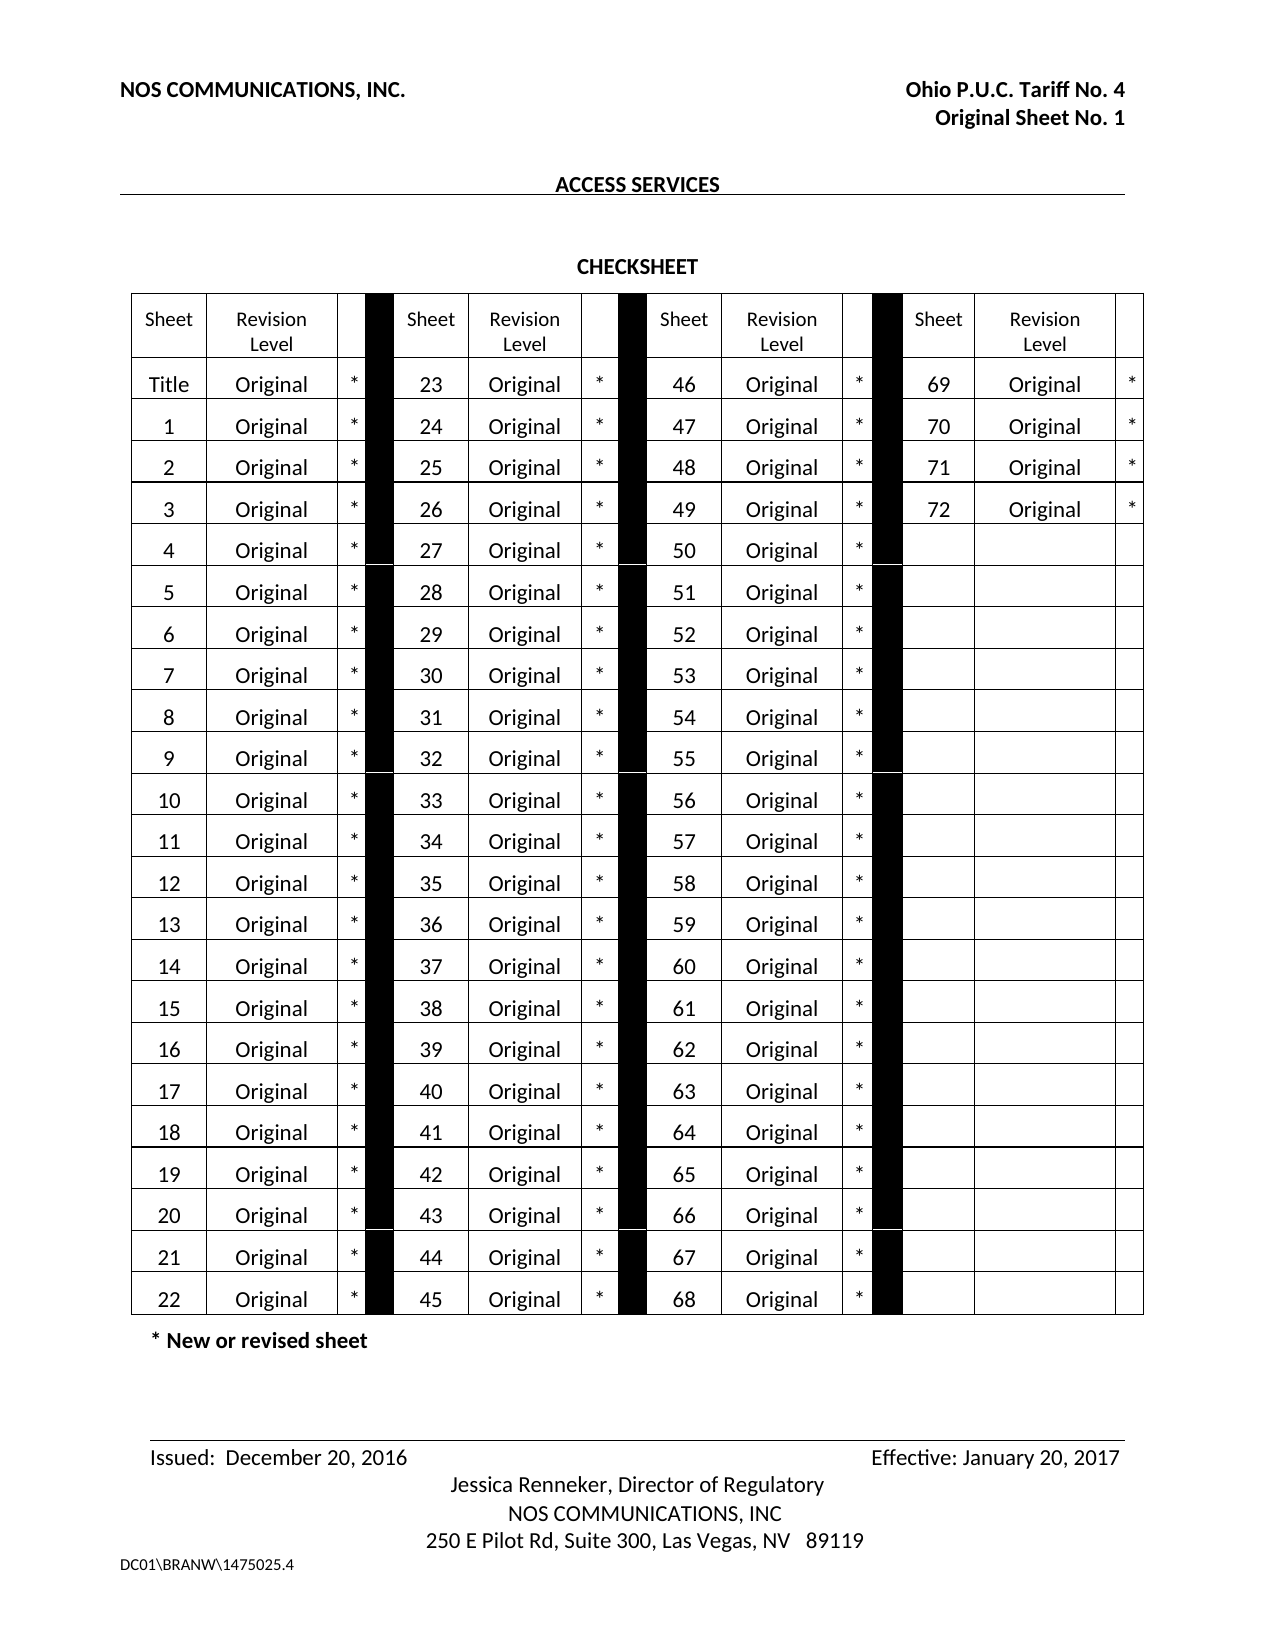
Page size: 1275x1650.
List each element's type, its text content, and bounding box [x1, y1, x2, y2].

table_cell [619, 524, 646, 564]
table_cell * [582, 1148, 618, 1188]
table_cell * [338, 815, 365, 856]
table_cell Original [207, 1106, 337, 1146]
table_cell 27 [394, 524, 468, 564]
table_cell * [338, 940, 365, 980]
table_cell * [338, 1231, 365, 1271]
table_cell 68 [647, 1272, 721, 1314]
table_cell Original [207, 690, 337, 731]
table_cell 11 [132, 815, 206, 856]
table_cell [873, 607, 902, 648]
table_cell Original [207, 981, 337, 1022]
table_cell Original [722, 566, 842, 606]
table_cell * [582, 690, 618, 731]
table_cell * [582, 1189, 618, 1229]
table_cell 62 [647, 1023, 721, 1063]
table_cell 51 [647, 566, 721, 606]
table_cell * [582, 483, 618, 523]
table_cell * [843, 1189, 872, 1229]
table_cell * [582, 981, 618, 1022]
table_header [338, 294, 365, 357]
table_cell 21 [132, 1231, 206, 1271]
table_cell Original [722, 981, 842, 1022]
table_cell * [1116, 483, 1143, 523]
table_cell Original [722, 1106, 842, 1146]
table_cell Original [469, 483, 581, 523]
table_cell 7 [132, 649, 206, 689]
table_cell Original [469, 898, 581, 939]
table_cell * [582, 1023, 618, 1063]
table_cell [366, 358, 393, 398]
table_cell 30 [394, 649, 468, 689]
table_cell [619, 399, 646, 440]
table_cell [903, 1272, 974, 1314]
table_cell [903, 566, 974, 606]
table_cell * [582, 857, 618, 897]
table_cell Original [722, 1023, 842, 1063]
table_cell * [843, 940, 872, 980]
table_cell Original [469, 1189, 581, 1229]
table_cell [366, 1106, 393, 1146]
table_cell [619, 566, 646, 606]
table_cell * [843, 1064, 872, 1105]
table_cell [903, 732, 974, 772]
table_cell Original [469, 566, 581, 606]
table_cell [975, 1023, 1115, 1063]
text * New or revised sheet [150, 1328, 1125, 1354]
table_cell Original [469, 857, 581, 897]
table_cell [1116, 1272, 1143, 1314]
table_cell * [582, 940, 618, 980]
table_cell * [582, 358, 618, 398]
table_cell [1116, 857, 1143, 897]
table_header [582, 294, 618, 357]
table_cell [975, 1231, 1115, 1271]
table_cell * [843, 649, 872, 689]
table_cell Original [207, 441, 337, 481]
table_cell [619, 483, 646, 523]
table_cell [1116, 607, 1143, 648]
table_cell * [338, 857, 365, 897]
table_cell * [843, 607, 872, 648]
table_cell 57 [647, 815, 721, 856]
table_cell * [338, 441, 365, 481]
table_cell [903, 1148, 974, 1188]
table_header Revision Level [469, 294, 581, 357]
table_cell [975, 898, 1115, 939]
table_cell 71 [903, 441, 974, 481]
table_header Revision Level [207, 294, 337, 357]
table_cell 28 [394, 566, 468, 606]
table_cell [903, 940, 974, 980]
table_cell * [582, 607, 618, 648]
table_cell * [338, 690, 365, 731]
table_header [366, 294, 393, 357]
table_cell [903, 607, 974, 648]
table_cell [1116, 732, 1143, 772]
table_cell [873, 857, 902, 897]
table_cell 53 [647, 649, 721, 689]
table_cell * [582, 524, 618, 564]
table_cell * [338, 732, 365, 772]
table_cell [619, 1023, 646, 1063]
table_cell 4 [132, 524, 206, 564]
table_header [619, 294, 646, 357]
table_cell * [843, 1023, 872, 1063]
table_header Revision Level [722, 294, 842, 357]
table_cell Title [132, 358, 206, 398]
table_cell [1116, 815, 1143, 856]
table_header Sheet [647, 294, 721, 357]
table_cell Original [469, 732, 581, 772]
table_cell [366, 690, 393, 731]
table_cell 52 [647, 607, 721, 648]
table_cell 20 [132, 1189, 206, 1229]
table_cell * [582, 399, 618, 440]
table_cell [366, 441, 393, 481]
table_cell Original [207, 1231, 337, 1271]
table_header Sheet [903, 294, 974, 357]
table_cell Original [207, 483, 337, 523]
table_header Revision Level [975, 294, 1115, 357]
table_cell * [1116, 399, 1143, 440]
table_cell [873, 1148, 902, 1188]
table_cell [1116, 566, 1143, 606]
table_cell [619, 607, 646, 648]
table_cell 42 [394, 1148, 468, 1188]
table_cell [873, 774, 902, 814]
table_cell * [338, 524, 365, 564]
table_cell Original [722, 857, 842, 897]
table_cell Original [975, 483, 1115, 523]
table_cell [873, 649, 902, 689]
table_cell [873, 1106, 902, 1146]
table_cell Original [469, 358, 581, 398]
table_cell [366, 483, 393, 523]
table_cell 66 [647, 1189, 721, 1229]
table_cell [619, 690, 646, 731]
table_cell 35 [394, 857, 468, 897]
table_cell 64 [647, 1106, 721, 1146]
table_cell [366, 1064, 393, 1105]
table_cell Original [722, 358, 842, 398]
table_cell 43 [394, 1189, 468, 1229]
table_cell Original [722, 898, 842, 939]
table_cell Original [469, 1064, 581, 1105]
table_cell * [582, 815, 618, 856]
table_cell * [338, 566, 365, 606]
table_header Sheet [132, 294, 206, 357]
table_cell [366, 524, 393, 564]
table_cell [1116, 774, 1143, 814]
table_cell [903, 981, 974, 1022]
table_cell [975, 1064, 1115, 1105]
table_cell [619, 649, 646, 689]
table_cell [619, 815, 646, 856]
table_cell 45 [394, 1272, 468, 1314]
table_cell [619, 857, 646, 897]
table_cell Original [207, 399, 337, 440]
table_cell 8 [132, 690, 206, 731]
table_cell [366, 732, 393, 772]
table_cell Original [722, 774, 842, 814]
table_cell Original [722, 1231, 842, 1271]
table_cell Original [469, 690, 581, 731]
table_cell * [843, 981, 872, 1022]
table_cell * [843, 524, 872, 564]
table_cell [903, 524, 974, 564]
table_cell [1116, 649, 1143, 689]
table_cell * [843, 358, 872, 398]
table_cell [1116, 1231, 1143, 1271]
table_cell 56 [647, 774, 721, 814]
table_cell 54 [647, 690, 721, 731]
table_cell [975, 566, 1115, 606]
table_cell 48 [647, 441, 721, 481]
table_cell Original [722, 607, 842, 648]
table_cell 65 [647, 1148, 721, 1188]
table_cell [873, 399, 902, 440]
table_cell [366, 981, 393, 1022]
table_cell * [338, 981, 365, 1022]
table_cell Original [207, 1064, 337, 1105]
table_cell 6 [132, 607, 206, 648]
table_cell * [338, 1064, 365, 1105]
table_cell 58 [647, 857, 721, 897]
table_cell [873, 898, 902, 939]
table_cell Original [469, 1106, 581, 1146]
table_cell 39 [394, 1023, 468, 1063]
table_cell * [582, 774, 618, 814]
table_cell 26 [394, 483, 468, 523]
table_cell * [843, 1272, 872, 1314]
table_cell [619, 774, 646, 814]
table_cell [873, 483, 902, 523]
table_cell [619, 732, 646, 772]
table_cell 25 [394, 441, 468, 481]
table_cell 31 [394, 690, 468, 731]
table_cell [903, 815, 974, 856]
table_cell [873, 690, 902, 731]
table_cell [975, 1272, 1115, 1314]
table_cell Original [207, 774, 337, 814]
table_cell 14 [132, 940, 206, 980]
table_cell 49 [647, 483, 721, 523]
table_cell 1 [132, 399, 206, 440]
table_cell * [582, 898, 618, 939]
table_cell 61 [647, 981, 721, 1022]
table_cell [619, 1189, 646, 1229]
table_cell 40 [394, 1064, 468, 1105]
table_cell * [338, 399, 365, 440]
table_cell [975, 940, 1115, 980]
table_cell [975, 981, 1115, 1022]
table_header [843, 294, 872, 357]
table_cell [975, 524, 1115, 564]
table_cell [619, 898, 646, 939]
table_cell 24 [394, 399, 468, 440]
table_cell [366, 774, 393, 814]
table_cell Original [722, 815, 842, 856]
table_cell [366, 399, 393, 440]
table_cell Original [722, 441, 842, 481]
table_cell 17 [132, 1064, 206, 1105]
table_cell [873, 981, 902, 1022]
table_cell * [338, 483, 365, 523]
table_cell [873, 441, 902, 481]
table_cell [1116, 1064, 1143, 1105]
table_cell [619, 1064, 646, 1105]
table_cell * [1116, 441, 1143, 481]
table_cell 3 [132, 483, 206, 523]
table_header Sheet [394, 294, 468, 357]
table_cell 34 [394, 815, 468, 856]
table_cell 63 [647, 1064, 721, 1105]
table_cell Original [469, 815, 581, 856]
table_cell Original [469, 1023, 581, 1063]
table_cell [366, 1148, 393, 1188]
table_cell 2 [132, 441, 206, 481]
table_cell * [843, 399, 872, 440]
table_cell Original [722, 690, 842, 731]
table_cell Original [207, 566, 337, 606]
table_cell [903, 857, 974, 897]
table_cell Original [469, 774, 581, 814]
table_cell [1116, 1148, 1143, 1188]
table_cell [1116, 940, 1143, 980]
table_cell [619, 940, 646, 980]
table_cell [975, 732, 1115, 772]
table_cell [873, 815, 902, 856]
table_cell [975, 774, 1115, 814]
table_cell * [843, 690, 872, 731]
table_cell [366, 649, 393, 689]
table_cell Original [469, 940, 581, 980]
table_cell Original [207, 898, 337, 939]
table_cell [975, 815, 1115, 856]
table_cell [975, 857, 1115, 897]
table_cell [975, 690, 1115, 731]
table_cell [975, 1106, 1115, 1146]
table_cell [975, 1148, 1115, 1188]
table_cell Original [722, 524, 842, 564]
table_cell [873, 566, 902, 606]
table_cell * [338, 1023, 365, 1063]
table_cell 59 [647, 898, 721, 939]
table_cell 37 [394, 940, 468, 980]
table_cell 33 [394, 774, 468, 814]
table_cell Original [469, 524, 581, 564]
table_cell 18 [132, 1106, 206, 1146]
table_cell 70 [903, 399, 974, 440]
table_cell * [843, 774, 872, 814]
table_cell 72 [903, 483, 974, 523]
table_cell * [1116, 358, 1143, 398]
table_cell [903, 1231, 974, 1271]
table_cell * [582, 732, 618, 772]
table_cell 60 [647, 940, 721, 980]
table_cell [366, 1272, 393, 1314]
table_cell Original [207, 857, 337, 897]
table_cell [903, 774, 974, 814]
table_cell * [338, 1272, 365, 1314]
table_cell * [843, 815, 872, 856]
table_cell 5 [132, 566, 206, 606]
table_cell Original [469, 607, 581, 648]
table_cell [903, 649, 974, 689]
table_cell Original [975, 358, 1115, 398]
table_cell [366, 607, 393, 648]
table_cell [903, 1023, 974, 1063]
table_cell [873, 732, 902, 772]
table_cell * [843, 483, 872, 523]
table_cell 67 [647, 1231, 721, 1271]
table_cell [619, 1272, 646, 1314]
table_cell * [338, 649, 365, 689]
table_cell [975, 607, 1115, 648]
table_cell * [582, 441, 618, 481]
table_cell Original [469, 1272, 581, 1314]
table_cell [366, 815, 393, 856]
table_cell Original [722, 940, 842, 980]
table_cell [903, 1189, 974, 1229]
table_cell [903, 898, 974, 939]
table_cell Original [207, 358, 337, 398]
table_cell Original [469, 1148, 581, 1188]
table_cell [873, 1189, 902, 1229]
table_cell [903, 1106, 974, 1146]
table_cell Original [722, 1148, 842, 1188]
table_cell 47 [647, 399, 721, 440]
table_cell 13 [132, 898, 206, 939]
table_cell * [843, 732, 872, 772]
table_cell Original [722, 1064, 842, 1105]
table_cell 10 [132, 774, 206, 814]
table_cell [873, 940, 902, 980]
table_cell [366, 1231, 393, 1271]
table_cell Original [207, 649, 337, 689]
table_cell Original [207, 940, 337, 980]
table_cell Original [469, 981, 581, 1022]
table_cell [873, 358, 902, 398]
table_cell * [338, 774, 365, 814]
table_cell Original [207, 732, 337, 772]
table_cell [873, 1231, 902, 1271]
table_cell Original [469, 441, 581, 481]
table_cell [873, 524, 902, 564]
table_cell [1116, 524, 1143, 564]
table_cell Original [722, 399, 842, 440]
table_cell Original [207, 1023, 337, 1063]
table_cell 19 [132, 1148, 206, 1188]
table_cell * [582, 1272, 618, 1314]
table_cell [903, 690, 974, 731]
table_cell [903, 1064, 974, 1105]
table_cell 55 [647, 732, 721, 772]
table_cell [366, 1189, 393, 1229]
table_cell [873, 1272, 902, 1314]
table_cell Original [469, 1231, 581, 1271]
table_cell Original [207, 815, 337, 856]
table_cell Original [469, 649, 581, 689]
table_cell Original [207, 607, 337, 648]
table_cell [619, 1148, 646, 1188]
table_cell [619, 358, 646, 398]
table_cell Original [207, 524, 337, 564]
table_cell Original [722, 1189, 842, 1229]
table_cell 38 [394, 981, 468, 1022]
table_cell Original [469, 399, 581, 440]
table_cell [873, 1023, 902, 1063]
table_cell 50 [647, 524, 721, 564]
table_cell 32 [394, 732, 468, 772]
table_cell 22 [132, 1272, 206, 1314]
table_cell 15 [132, 981, 206, 1022]
table_cell * [582, 1064, 618, 1105]
table_cell Original [722, 1272, 842, 1314]
table_cell [366, 857, 393, 897]
table_cell [619, 441, 646, 481]
table_cell * [338, 358, 365, 398]
table_cell [1116, 1189, 1143, 1229]
table_cell [619, 981, 646, 1022]
table_cell [366, 940, 393, 980]
table_cell * [338, 898, 365, 939]
table_cell [873, 1064, 902, 1105]
table_cell * [582, 566, 618, 606]
table_cell 41 [394, 1106, 468, 1146]
table_cell * [843, 1148, 872, 1188]
table_cell [975, 1189, 1115, 1229]
table_cell 23 [394, 358, 468, 398]
table_cell * [843, 1106, 872, 1146]
table_cell [1116, 898, 1143, 939]
table_cell 36 [394, 898, 468, 939]
table_cell [1116, 1023, 1143, 1063]
table_cell Original [207, 1272, 337, 1314]
table_cell [975, 649, 1115, 689]
table_cell [366, 898, 393, 939]
table_cell Original [975, 399, 1115, 440]
table_cell * [843, 566, 872, 606]
table_cell 69 [903, 358, 974, 398]
table_cell * [843, 857, 872, 897]
table_cell Original [722, 649, 842, 689]
table_cell Original [722, 483, 842, 523]
table_cell * [582, 649, 618, 689]
table_cell [619, 1106, 646, 1146]
table_cell * [843, 898, 872, 939]
table_cell 29 [394, 607, 468, 648]
table_cell [366, 566, 393, 606]
table_cell [1116, 1106, 1143, 1146]
table_cell 16 [132, 1023, 206, 1063]
table_cell [1116, 690, 1143, 731]
table_cell Original [207, 1189, 337, 1229]
table_cell * [843, 441, 872, 481]
table_cell 44 [394, 1231, 468, 1271]
table_cell [366, 1023, 393, 1063]
table_cell [1116, 981, 1143, 1022]
table_cell * [338, 1106, 365, 1146]
table_cell Original [207, 1148, 337, 1188]
table_cell 9 [132, 732, 206, 772]
table_header [873, 294, 902, 357]
text CHECKSHEET [150, 254, 1125, 280]
table_cell 46 [647, 358, 721, 398]
table_cell * [338, 1189, 365, 1229]
table_cell Original [722, 732, 842, 772]
table_cell * [338, 607, 365, 648]
table_header [1116, 294, 1143, 357]
table_cell * [338, 1148, 365, 1188]
table_cell [619, 1231, 646, 1271]
table_cell * [582, 1106, 618, 1146]
table_cell * [582, 1231, 618, 1271]
table_cell * [843, 1231, 872, 1271]
table_cell Original [975, 441, 1115, 481]
table_cell 12 [132, 857, 206, 897]
